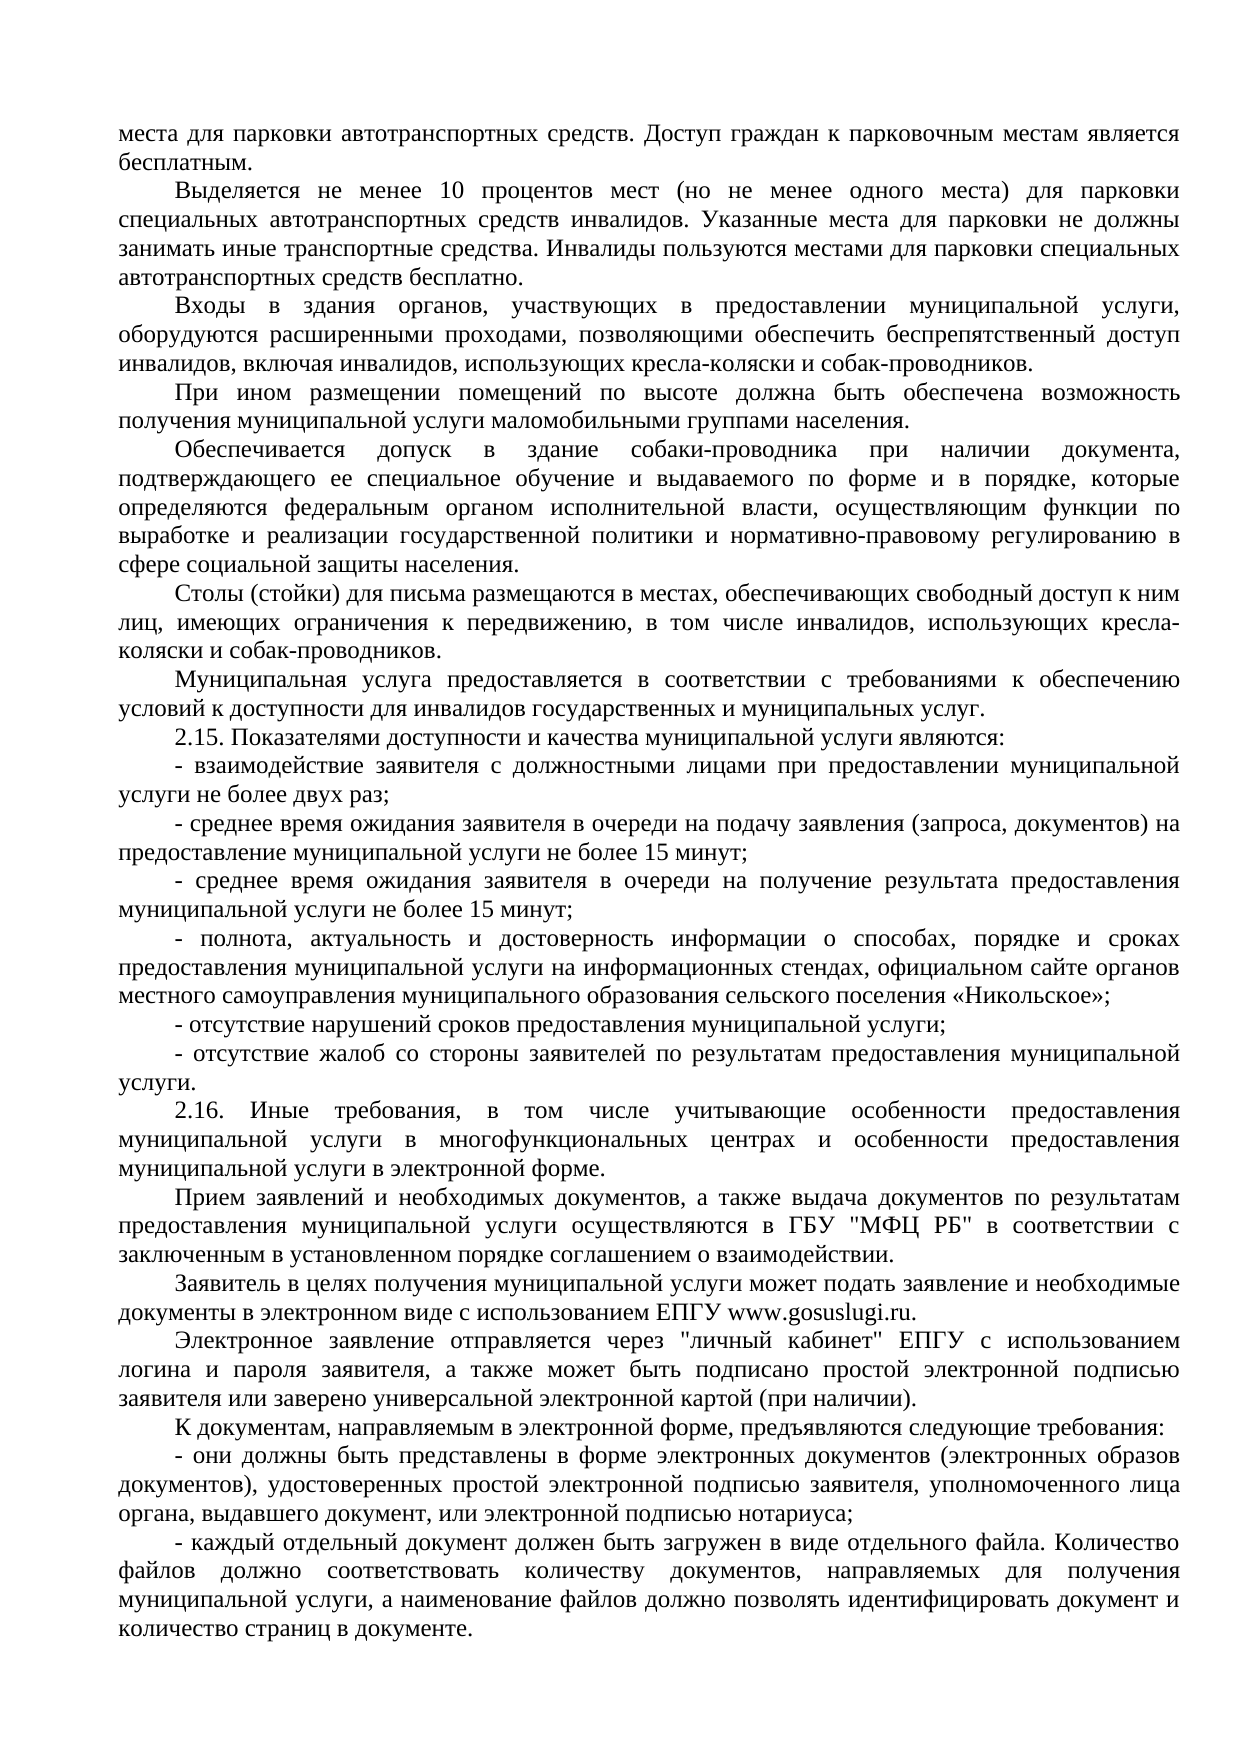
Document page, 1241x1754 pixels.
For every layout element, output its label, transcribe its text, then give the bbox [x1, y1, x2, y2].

text Столы (стойки) для письма размещаются в местах, обеспечивающих свободный доступ к ним лиц, имеющих ограничения к передвижению, в том числе инвалидов, использующих кресла-коляски и собак-проводников. [118, 578, 1181, 664]
text Выделяется не менее 10 процентов мест (но не менее одного места) для парковки специальных автотранспортных средств инвалидов. Указанные места для парковки не должны занимать иные транспортные средства. Инвалиды пользуются местами для парковки специальных автотранспортных средств бесплатно. [118, 176, 1181, 291]
text При ином размещении помещений по высоте должна быть обеспечена возможность получения муниципальной услуги маломобильными группами населения. [118, 377, 1181, 434]
text К документам, направляемым в электронной форме, предъявляются следующие требования: [118, 1412, 1181, 1441]
text Электронное заявление отправляется через "личный кабинет" ЕПГУ с использованием логина и пароля заявителя, а также может быть подписано простой электронной подписью заявителя или заверено универсальной электронной картой (при наличии). [118, 1326, 1181, 1412]
text 2.16. Иные требования, в том числе учитывающие особенности предоставления муниципальной услуги в многофункциональных центрах и особенности предоставления муниципальной услуги в электронной форме. [118, 1096, 1181, 1182]
text - они должны быть представлены в форме электронных документов (электронных образов документов), удостоверенных простой электронной подписью заявителя, уполномоченного лица органа, выдавшего документ, или электронной подписью нотариуса; [118, 1441, 1181, 1527]
text - отсутствие жалоб со стороны заявителей по результатам предоставления муниципальной услуги. [118, 1038, 1181, 1096]
text - отсутствие нарушений сроков предоставления муниципальной услуги; [118, 1009, 1181, 1038]
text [118, 118, 1181, 176]
text Заявитель в целях получения муниципальной услуги может подать заявление и необходимые документы в электронном виде с использованием ЕПГУ www.gosuslugi.ru. [118, 1268, 1181, 1326]
text Муниципальная услуга предоставляется в соответствии с требованиями к обеспечению условий к доступности для инвалидов государственных и муниципальных услуг. [118, 664, 1181, 722]
text Входы в здания органов, участвующих в предоставлении муниципальной услуги, оборудуются расширенными проходами, позволяющими обеспечить беспрепятственный доступ инвалидов, включая инвалидов, использующих кресла-коляски и собак-проводников. [118, 291, 1181, 377]
text Прием заявлений и необходимых документов, а также выдача документов по результатам предоставления муниципальной услуги осуществляются в ГБУ "МФЦ РБ" в соответствии с заключенным в установленном порядке соглашением о взаимодействии. [118, 1182, 1181, 1268]
text - среднее время ожидания заявителя в очереди на получение результата предоставления муниципальной услуги не более 15 минут; [118, 866, 1181, 923]
text - полнота, актуальность и достоверность информации о способах, порядке и сроках предоставления муниципальной услуги на информационных стендах, официальном сайте органов местного самоуправления муниципального образования сельского поселения «Никольское»; [118, 923, 1181, 1009]
text - среднее время ожидания заявителя в очереди на подачу заявления (запроса, документов) на предоставление муниципальной услуги не более 15 минут; [118, 808, 1181, 866]
text 2.15. Показателями доступности и качества муниципальной услуги являются: [118, 722, 1181, 751]
text - взаимодействие заявителя с должностными лицами при предоставлении муниципальной услуги не более двух раз; [118, 751, 1181, 808]
text - каждый отдельный документ должен быть загружен в виде отдельного файла. Количество файлов должно соответствовать количеству документов, направляемых для получения муниципальной услуги, а наименование файлов должно позволять идентифицировать документ и количество страниц в документе. [118, 1527, 1181, 1642]
text Обеспечивается допуск в здание собаки-проводника при наличии документа, подтверждающего ее специальное обучение и выдаваемого по форме и в порядке, которые определяются федеральным органом исполнительной власти, осуществляющим функции по выработке и реализации государственной политики и нормативно-правовому регулированию в сфере социальной защиты населения. [118, 434, 1181, 578]
